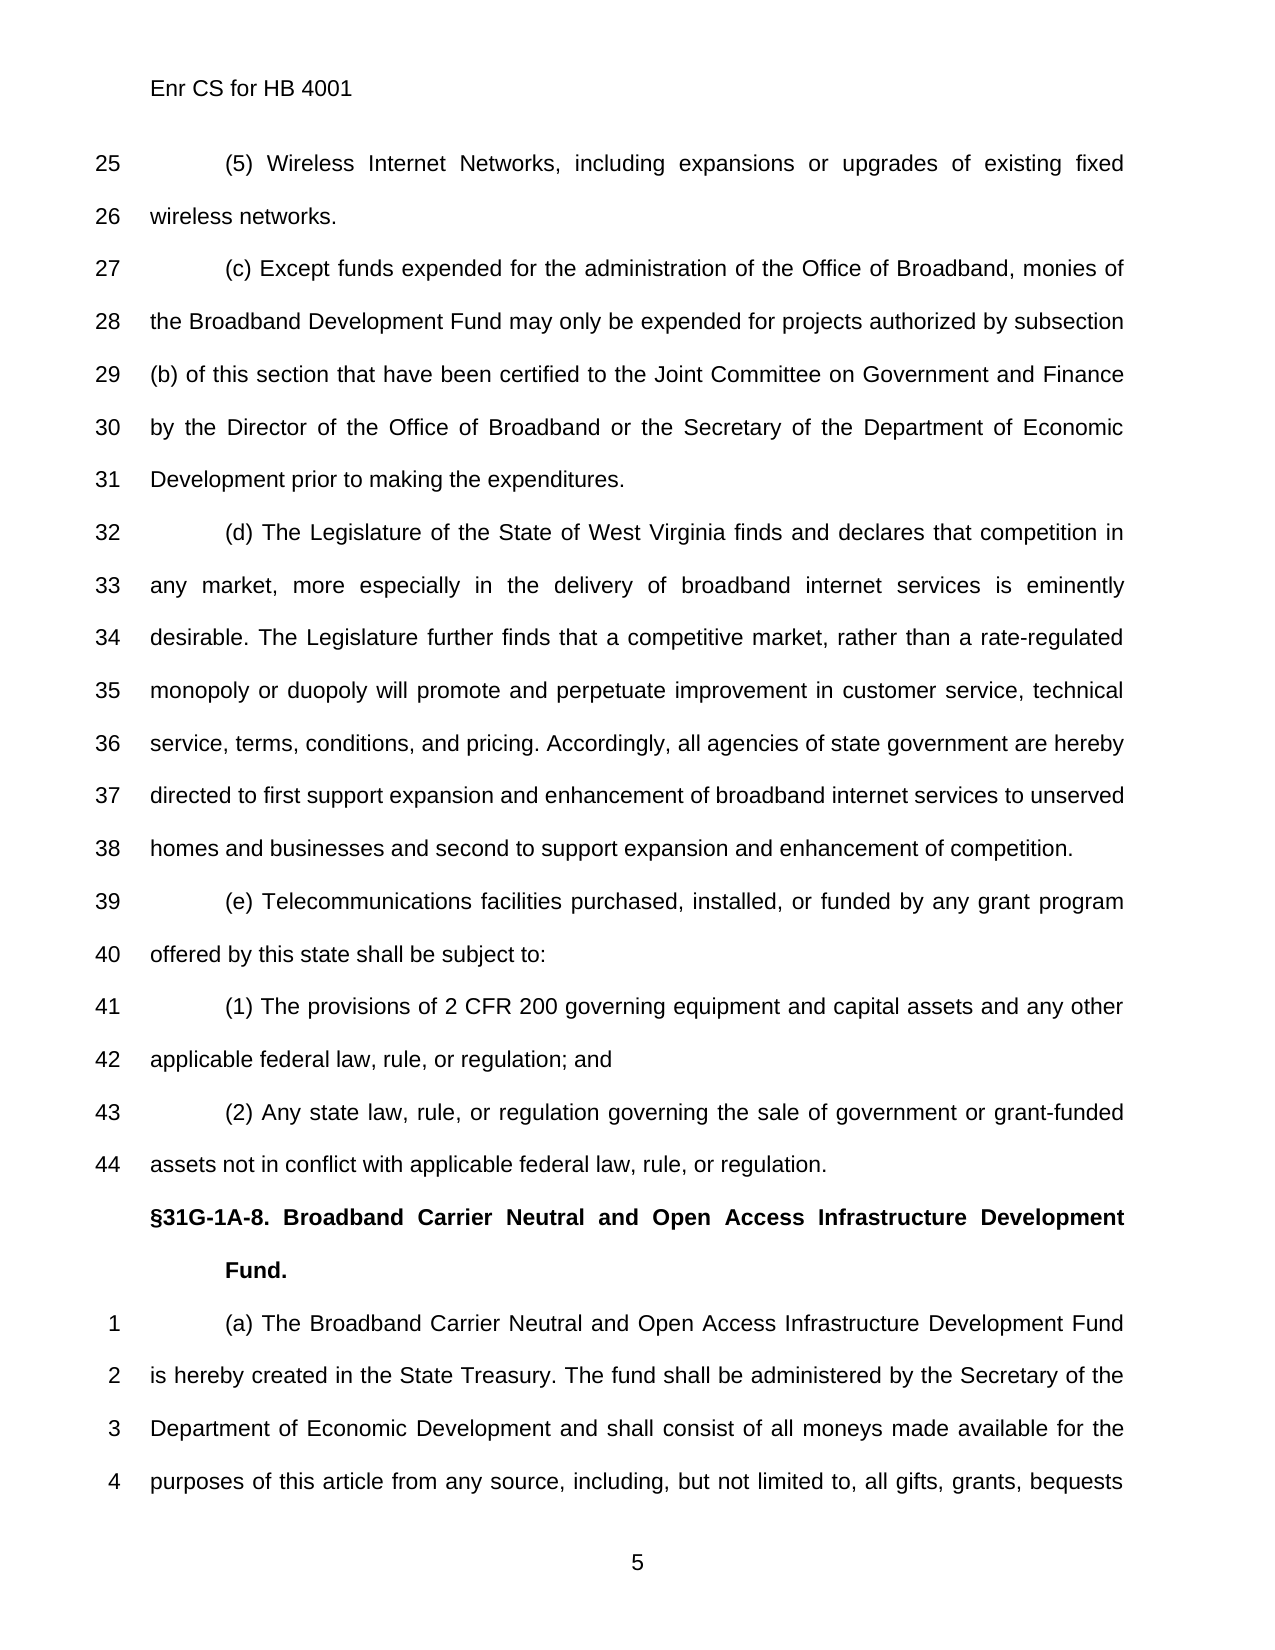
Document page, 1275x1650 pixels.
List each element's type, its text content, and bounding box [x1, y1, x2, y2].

text (e) Telecommunications facilities purchased, installed, or funded by any grant program offered by this state shall be subject to: [150, 888, 1125, 967]
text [150, 1309, 1125, 1494]
text (2) Any state law, rule, or regulation governing the sale of government or grant-funded assets not in conflict with applicable federal law, rule, or regulation. [150, 1099, 1125, 1178]
text §31G-1A-8. Broadband Carrier Neutral and Open Access Infrastructure Development Fund. [150, 1204, 1125, 1283]
text (5) Wireless Internet Networks, including expansions or upgrades of existing fixed wireless networks. [150, 150, 1125, 229]
text (1) The provisions of 2 CFR 200 governing equipment and capital assets and any other applicable federal law, rule, or regulation; and [150, 993, 1125, 1072]
text (d) The Legislature of the State of West Virginia finds and declares that competition in any market, more especially in the delivery of broadband internet services is eminently desirable. The Legislature further finds that a competitive market, rather than a rate-regulated monopoly or duopoly will promote and perpetuate improvement in customer service, technical service, terms, conditions, and pricing. Accordingly, all agencies of state government are hereby directed to first support expansion and enhancement of broadband internet services to unserved homes and businesses and second to support expansion and enhancement of competition. [150, 519, 1125, 862]
text (c) Except funds expended for the administration of the Office of Broadband, monies of the Broadband Development Fund may only be expended for projects authorized by subsection (b) of this section that have been certified to the Joint Committee on Government and Finance by the Director of the Office of Broadband or the Secretary of the Department of Economic Development prior to making the expenditures. [150, 255, 1125, 493]
